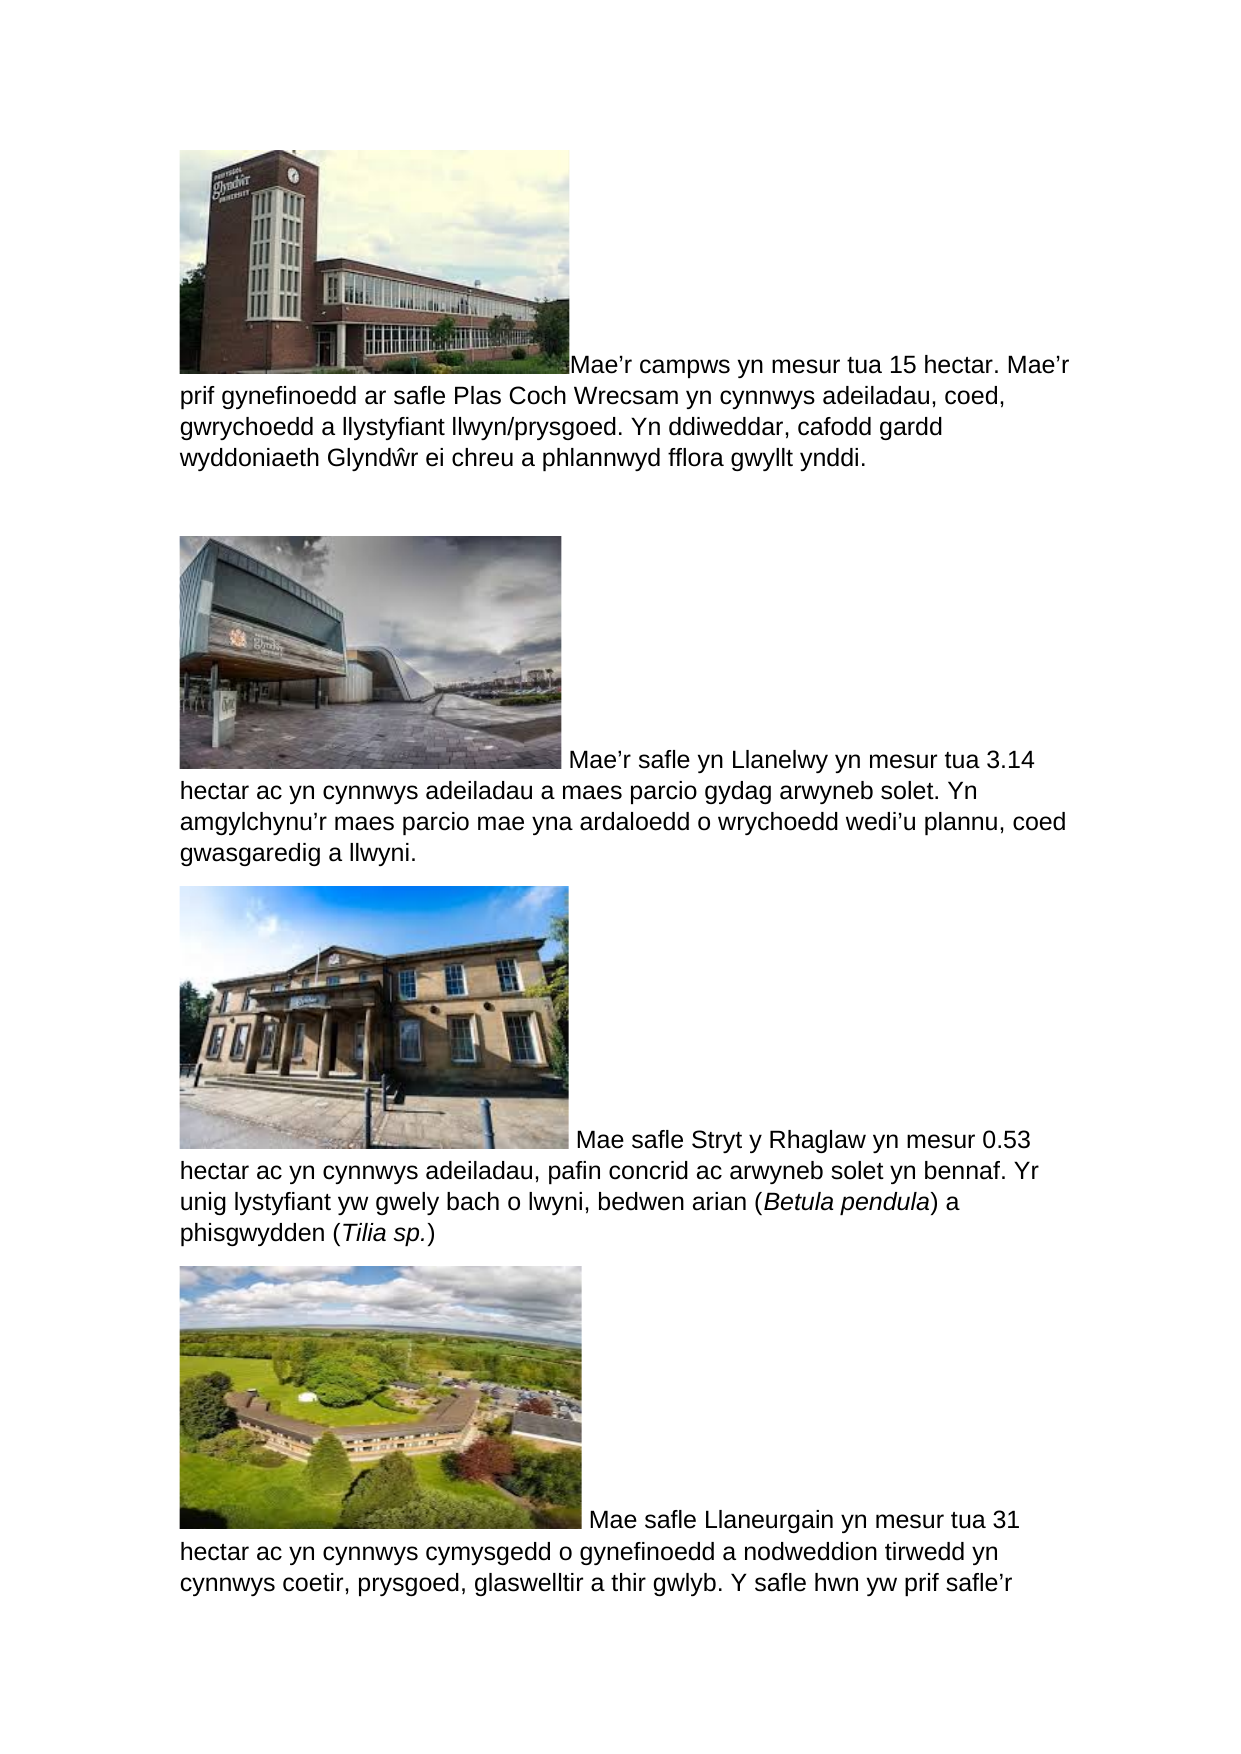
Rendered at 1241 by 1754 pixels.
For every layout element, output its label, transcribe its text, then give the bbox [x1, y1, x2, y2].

picture [179, 536, 562, 769]
picture [179, 150, 570, 374]
picture [179, 886, 569, 1149]
picture [179, 1266, 582, 1529]
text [179, 1266, 1090, 1596]
